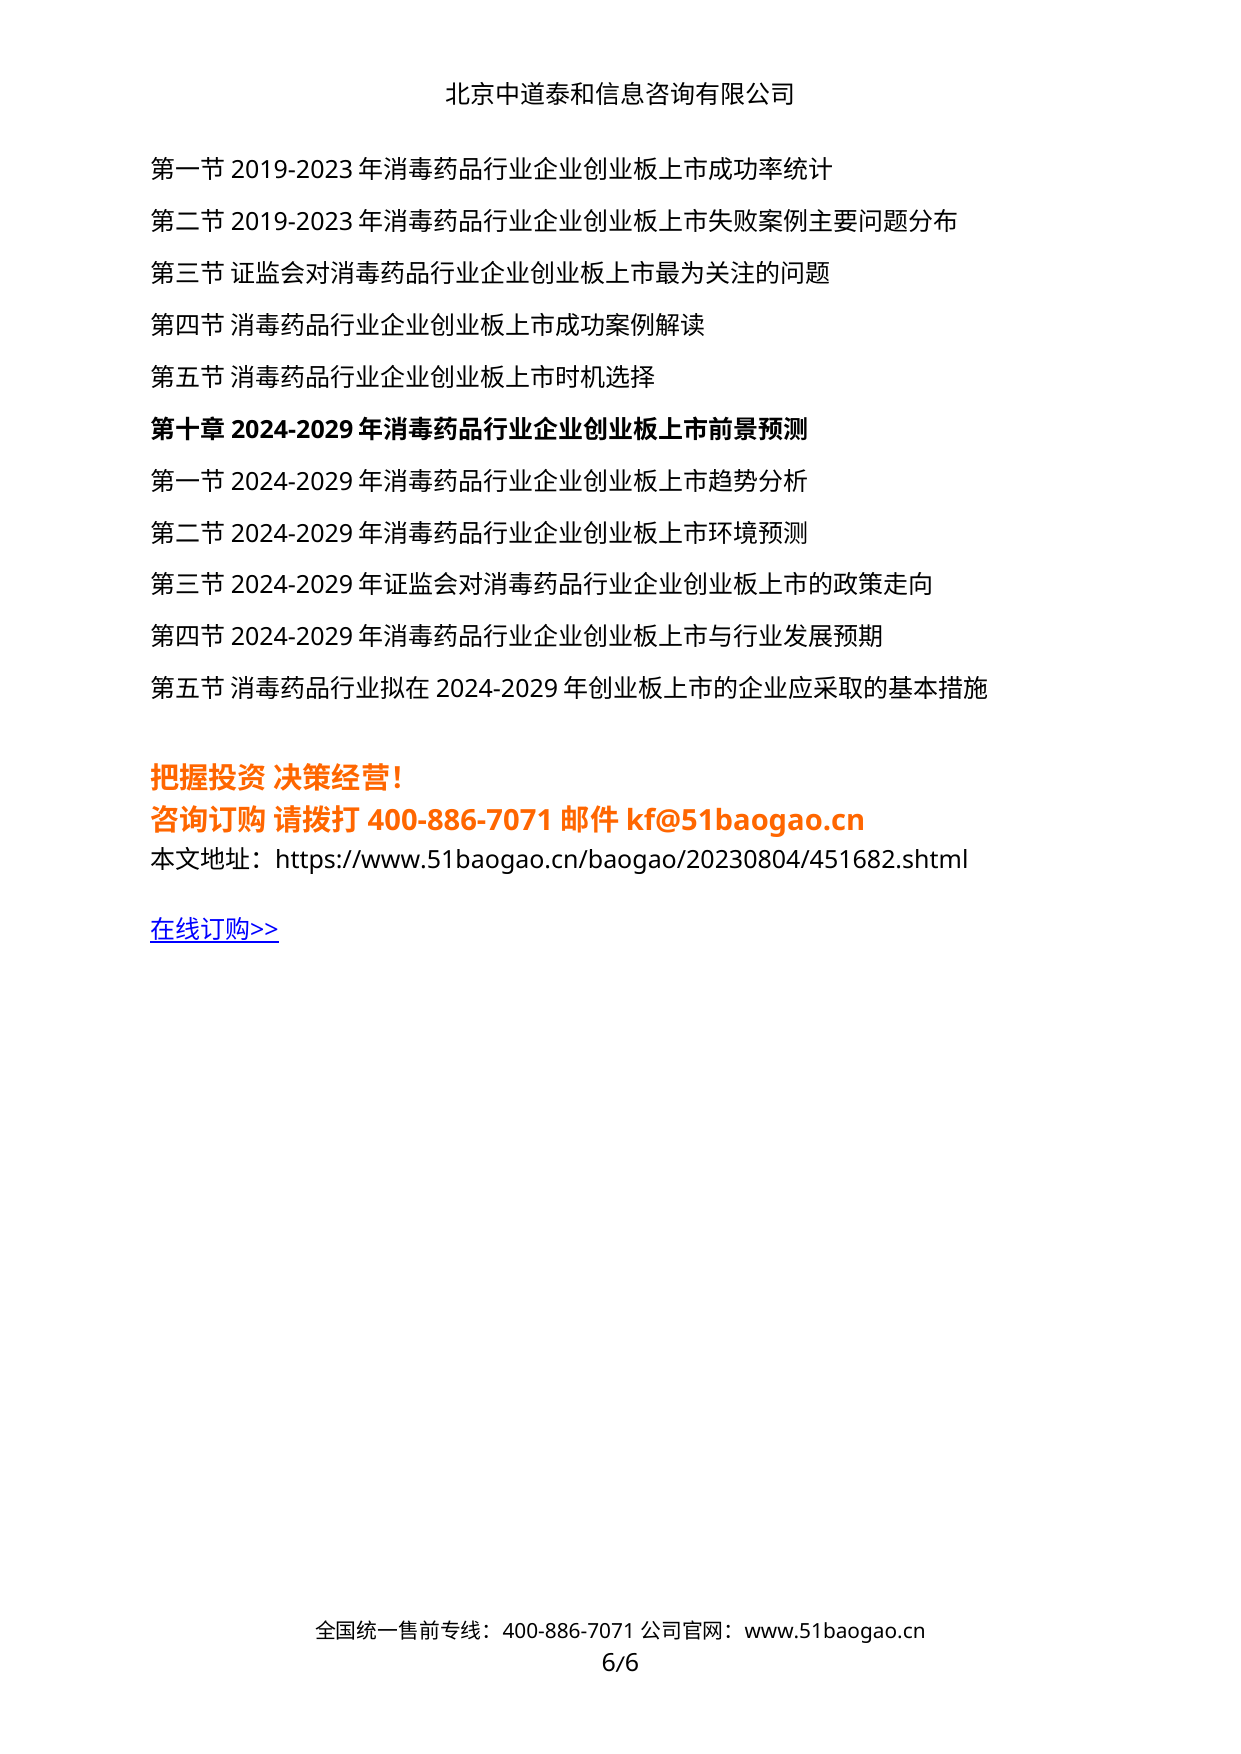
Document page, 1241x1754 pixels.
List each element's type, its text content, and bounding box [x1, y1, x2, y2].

text 第四节 2024-2029年消毒药品行业企业创业板上市与行业发展预期 [150, 617, 1090, 653]
text 第二节 2019-2023年消毒药品行业企业创业板上市失败案例主要问题分布 [150, 202, 1090, 238]
text 第四节 消毒药品行业企业创业板上市成功案例解读 [150, 306, 1090, 342]
text 第三节 2024-2029年证监会对消毒药品行业企业创业板上市的政策走向 [150, 565, 1090, 601]
text 第三节 证监会对消毒药品行业企业创业板上市最为关注的问题 [150, 254, 1090, 290]
text 第二节 2024-2029年消毒药品行业企业创业板上市环境预测 [150, 513, 1090, 549]
text 第五节 消毒药品行业企业创业板上市时机选择 [150, 357, 1090, 394]
text 第五节 消毒药品行业拟在2024-2029年创业板上市的企业应采取的基本措施 [150, 669, 1090, 705]
text 在线订购>> [150, 876, 1090, 946]
text 把握投资 决策经营！咨询订购 请拨打 400-886-7071 邮件 kf@51baogao.cn本文地址：https://www.51baogao.cn/baogao/20230804/451682.shtml [150, 721, 1090, 876]
text 第十章 2024-2029年消毒药品行业企业创业板上市前景预测 [150, 409, 1090, 446]
text 第一节 2019-2023年消毒药品行业企业创业板上市成功率统计 [150, 150, 1090, 186]
text 第一节 2024-2029年消毒药品行业企业创业板上市趋势分析 [150, 461, 1090, 497]
